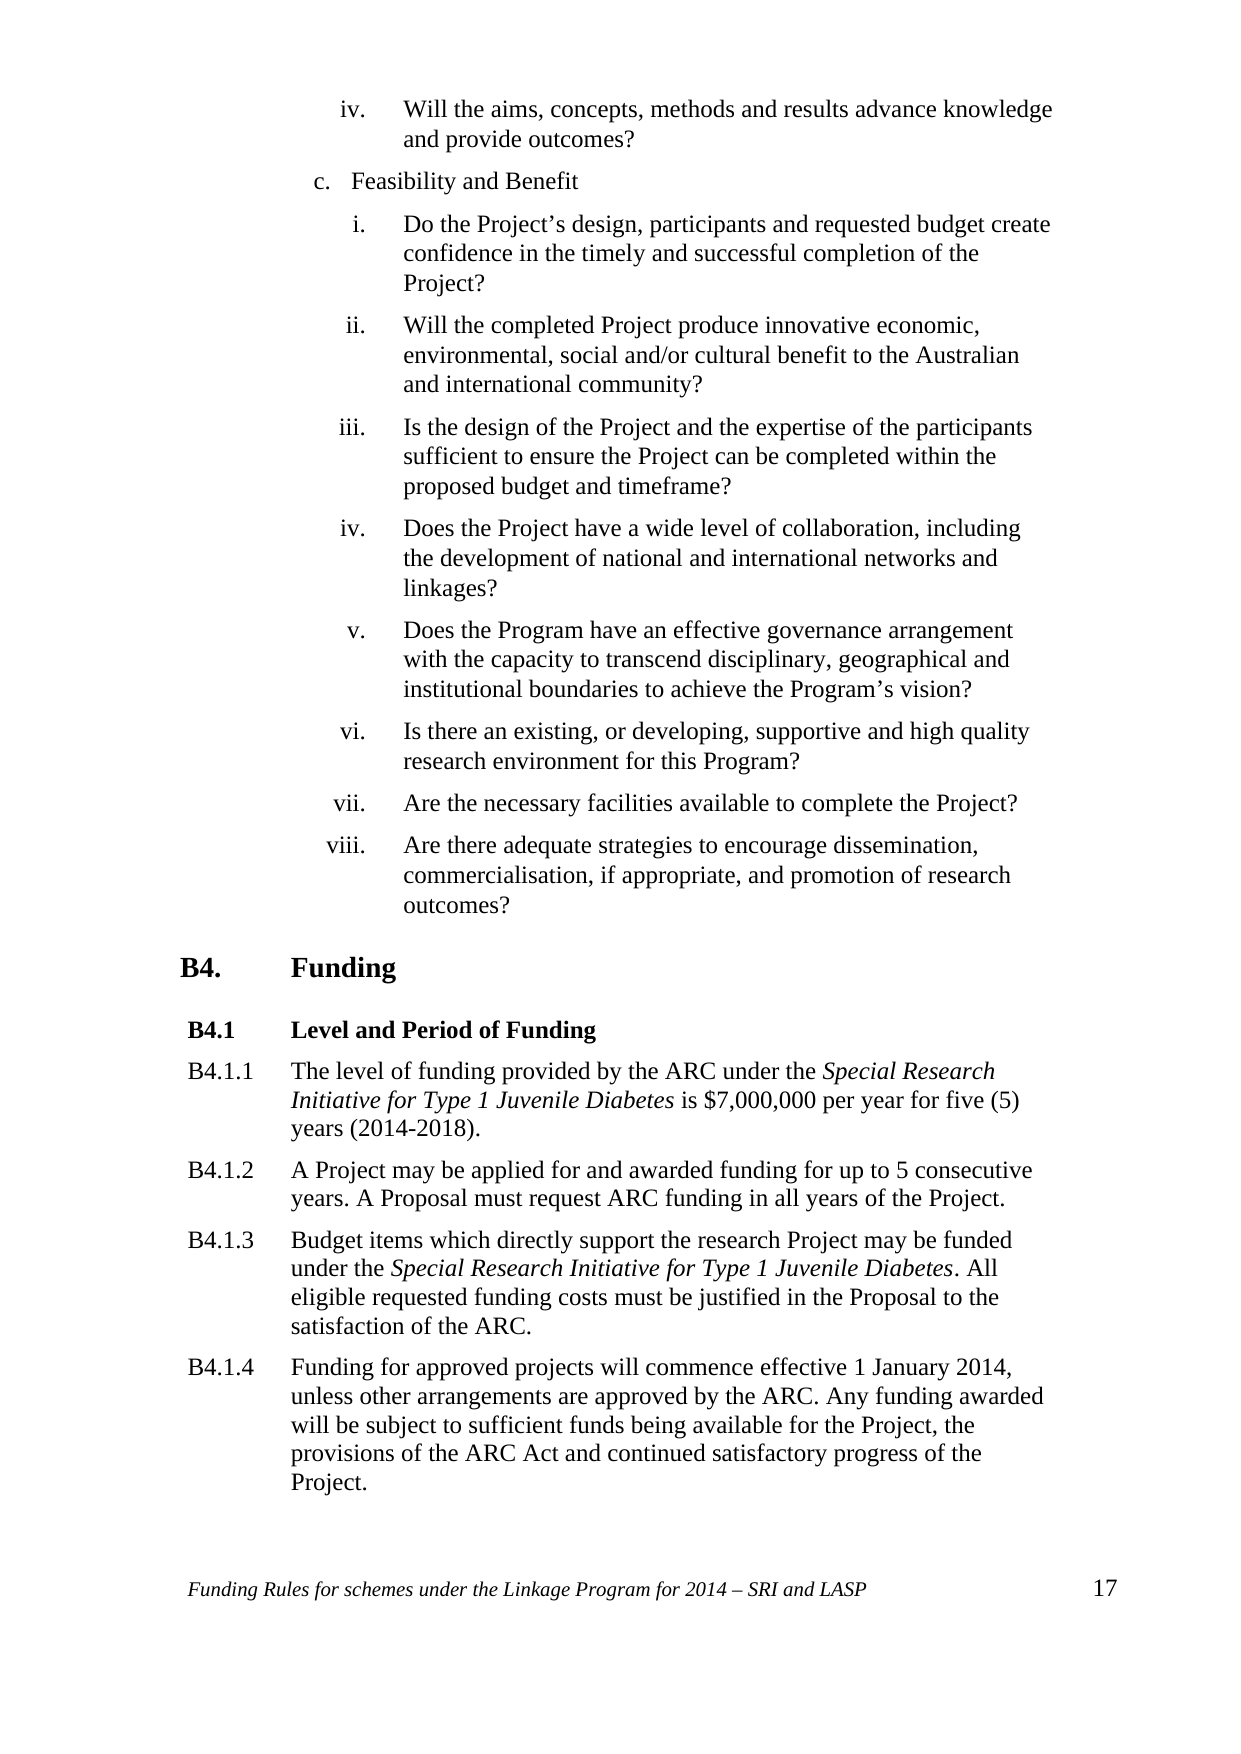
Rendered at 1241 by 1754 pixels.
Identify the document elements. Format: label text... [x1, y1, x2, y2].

text A Project may be applied for and awarded funding for up to 5 consecutive years. A Proposal must request ARC funding in all years of the Project. [187, 1155, 1053, 1212]
list Does the Program have an effective governance arrangement with the capacity to transcend disciplinary, geographical and institutional boundaries to achieve the Program’s vision? [366, 614, 1053, 703]
list Is the design of the Project and the expertise of the participants sufficient to ensure the Project can be completed within the proposed budget and timeframe? [366, 411, 1053, 500]
list Are there adequate strategies to encourage dissemination, commercialisation, if appropriate, and promotion of research outcomes? [366, 829, 1053, 919]
list Will the aims, concepts, methods and results advance knowledge and provide outcomes? [366, 94, 1053, 153]
text The level of funding provided by the ARC under the Special Research Initiative for Type 1 Juvenile Diabetes is $7,000,000 per year for five (5) years (2014-2018). [187, 1056, 1053, 1142]
list Are the necessary facilities available to complete the Project? [366, 787, 1053, 817]
list Does the Project have a wide level of collaboration, including the development of national and international networks and linkages? [366, 512, 1053, 601]
list Do the Project’s design, participants and requested budget create confidence in the timely and successful completion of the Project? [366, 208, 1053, 297]
subtitle Level and Period of Funding [187, 1015, 1053, 1043]
text Budget items which directly support the research Project may be funded under the Special Research Initiative for Type 1 Juvenile Diabetes. All eligible requested funding costs must be justified in the Proposal to the satisfaction of the ARC. [187, 1225, 1053, 1340]
list Will the completed Project produce innovative economic, environmental, social and/or cultural benefit to the Australian and international community? [366, 309, 1053, 398]
subtitle Funding [180, 950, 1053, 983]
text Funding for approved projects will commence effective 1 January 2014, unless other arrangements are approved by the ARC. Any funding awarded will be subject to sufficient funds being available for the Project, the provisions of the ARC Act and continued satisfactory progress of the Project. [187, 1352, 1053, 1496]
list Is there an existing, or developing, supportive and high quality research environment for this Program? [366, 716, 1053, 775]
list Feasibility and Benefit [313, 166, 1053, 195]
